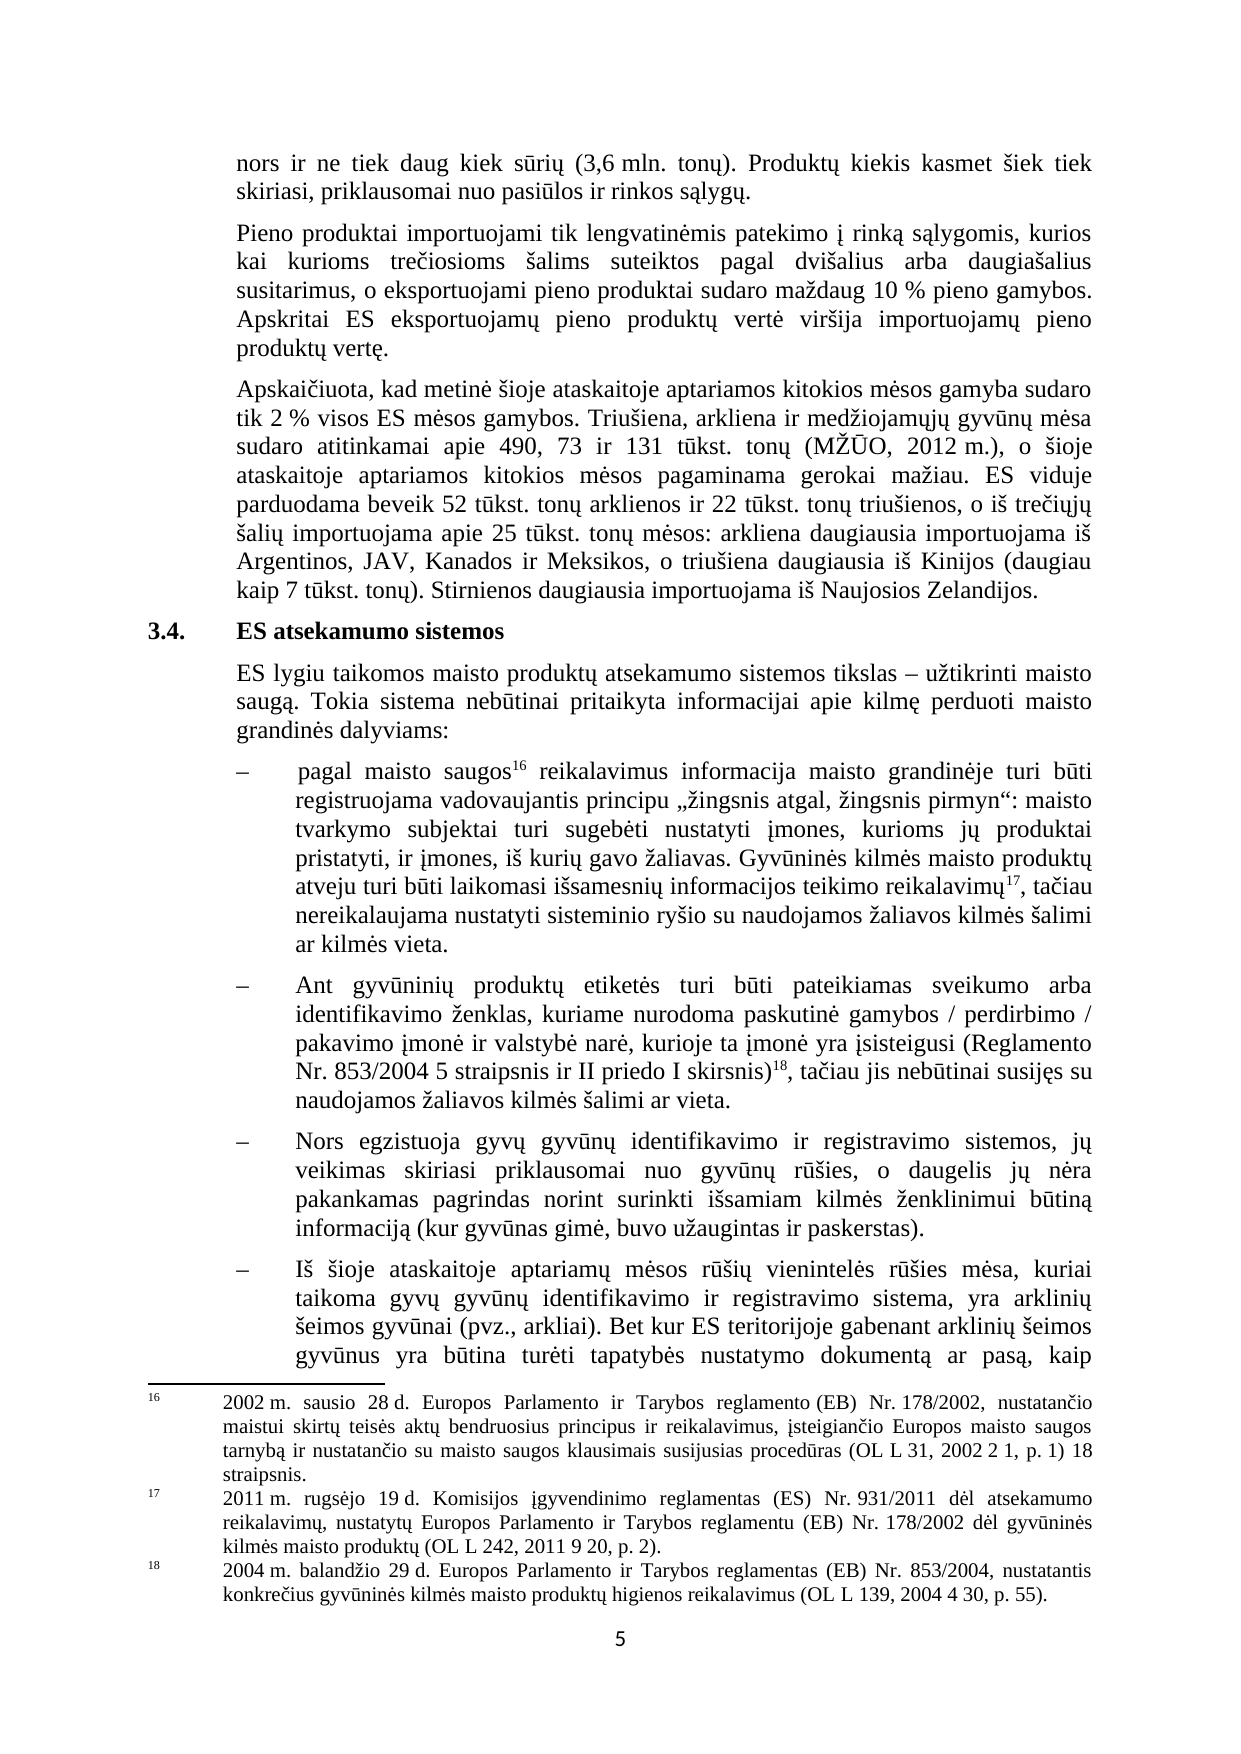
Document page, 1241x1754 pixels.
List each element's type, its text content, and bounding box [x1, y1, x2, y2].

text Apskaičiuota, kad metinė šioje ataskaitoje aptariamos kitokios mėsos gamyba sudaro tik 2 % visos ES mėsos gamybos. Triušiena, arkliena ir medžiojamųjų gyvūnų mėsa sudaro atitinkamai apie 490, 73 ir 131 tūkst. tonų (MŽŪO, 2012 m.), o šioje ataskaitoje aptariamos kitokios mėsos pagaminama gerokai mažiau. ES viduje parduodama beveik 52 tūkst. tonų arklienos ir 22 tūkst. tonų triušienos, o iš trečiųjų šalių importuojama apie 25 tūkst. tonų mėsos: arkliena daugiausia importuojama iš Argentinos, JAV, Kanados ir Meksikos, o triušiena daugiausia iš Kinijos (daugiau kaip 7 tūkst. tonų). Stirnienos daugiausia importuojama iš Naujosios Zelandijos. [236, 374, 1093, 604]
text ES lygiu taikomos maisto produktų atsekamumo sistemos tikslas – užtikrinti maisto saugą. Tokia sistema nebūtinai pritaikyta informacijai apie kilmę perduoti maisto grandinės dalyviams: [236, 658, 1093, 744]
list pagal maisto saugos reikalavimus informacija maisto grandinėje turi būti registruojama vadovaujantis principu „žingsnis atgal, žingsnis pirmyn“: maisto tvarkymo subjektai turi sugebėti nustatyti įmones, kurioms jų produktai pristatyti, ir įmones, iš kurių gavo žaliavas. Gyvūninės kilmės maisto produktų atveju turi būti laikomasi išsamesnių informacijos teikimo reikalavimų, tačiau nereikalaujama nustatyti sisteminio ryšio su naudojamos žaliavos kilmės šalimi ar kilmės vieta. [236, 756, 1093, 958]
list Nors egzistuoja gyvų gyvūnų identifikavimo ir registravimo sistemos, jų veikimas skiriasi priklausomai nuo gyvūnų rūšies, o daugelis jų nėra pakankamas pagrindas norint surinkti išsamiam kilmės ženklinimui būtiną informaciją (kur gyvūnas gimė, buvo užaugintas ir paskerstas). [236, 1126, 1093, 1241]
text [236, 148, 1093, 205]
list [236, 1254, 1093, 1369]
text Pieno produktai importuojami tik lengvatinėmis patekimo į rinką sąlygomis, kurios kai kurioms trečiosioms šalims suteiktos pagal dvišalius arba daugiašalius susitarimus, o eksportuojami pieno produktai sudaro maždaug 10 % pieno gamybos. Apskritai ES eksportuojamų pieno produktų vertė viršija importuojamų pieno produktų vertę. [236, 218, 1093, 361]
list Ant gyvūninių produktų etiketės turi būti pateikiamas sveikumo arba identifikavimo ženklas, kuriame nurodoma paskutinė gamybos / perdirbimo / pakavimo įmonė ir valstybė narė, kurioje ta įmonė yra įsisteigusi (Reglamento Nr. 853/2004 5 straipsnis ir II priedo I skirsnis), tačiau jis nebūtinai susijęs su naudojamos žaliavos kilmės šalimi ar vieta. [236, 970, 1093, 1114]
subtitle 3.4. ES atsekamumo sistemos [148, 616, 1093, 645]
